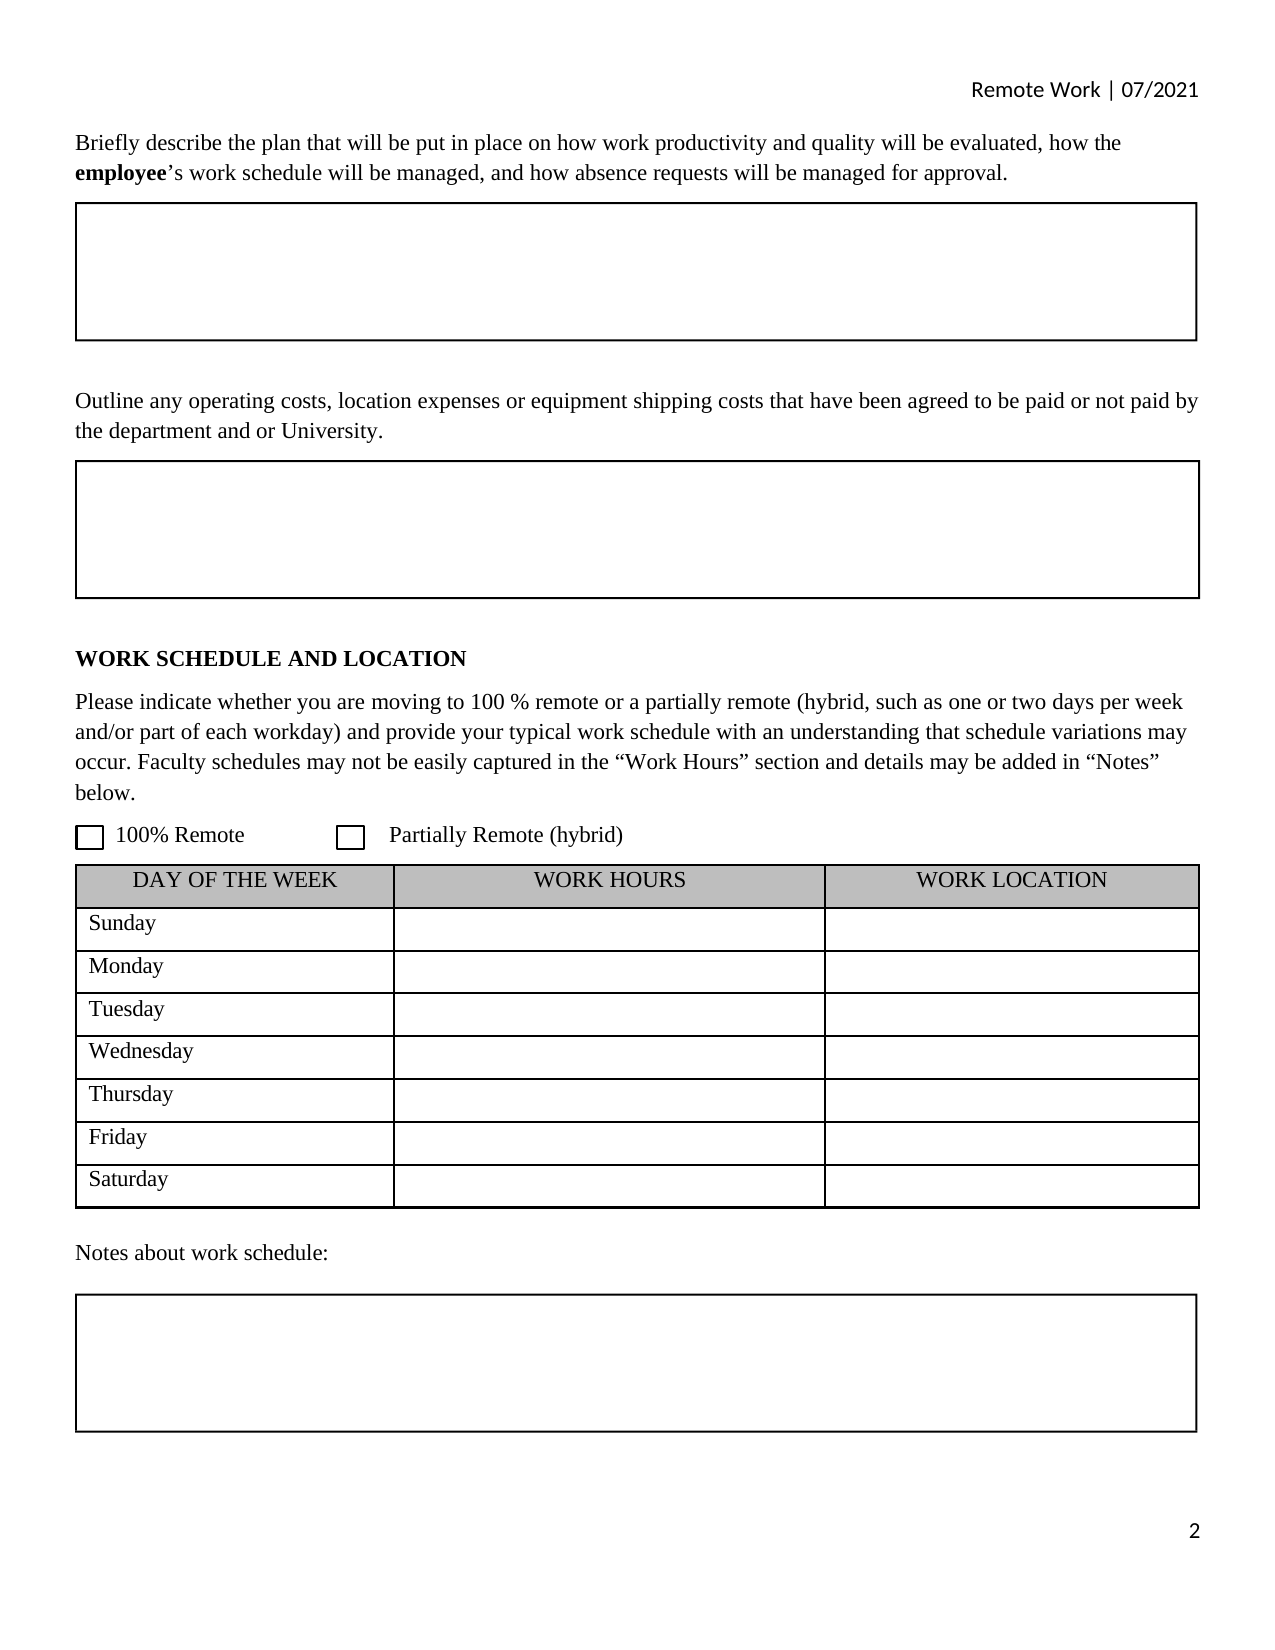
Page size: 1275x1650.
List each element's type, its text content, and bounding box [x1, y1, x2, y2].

table_cell [826, 1123, 1198, 1163]
table_cell [826, 994, 1198, 1035]
table_cell [395, 994, 824, 1035]
table_cell Saturday [77, 1166, 393, 1206]
text Briefly describe the plan that will be put in place on how work productivity and quality will be evaluated, how the [75, 129, 1210, 156]
table_header DAY OF THE WEEK [77, 866, 393, 907]
table_cell Friday [77, 1123, 393, 1163]
table_cell [395, 1166, 824, 1206]
table_cell [395, 1080, 824, 1121]
text Notes about work schedule: [75, 1239, 1210, 1266]
text employee’s work schedule will be managed, and how absence requests will be managed for approval. [75, 159, 1210, 186]
text Outline any operating costs, location expenses or equipment shipping costs that have been agreed to be paid or not paid by the department and or University. [75, 387, 1200, 444]
text Please indicate whether you are moving to 100 % remote or a partially remote (hybrid, such as one or two days per week and/or part of each workday) and provide your typical work schedule with an understanding that schedule variations may occur. Faculty schedules may not be easily captured in the “Work Hours” section and details may be added in “Notes” below. [75, 688, 1200, 805]
table_header WORK HOURS [395, 866, 824, 907]
table_cell [395, 952, 824, 992]
table_cell [826, 1037, 1198, 1078]
table_cell Tuesday [77, 994, 393, 1035]
table_cell Sunday [77, 909, 393, 950]
table_cell [395, 1123, 824, 1163]
text 100% Remote Partially Remote (hybrid) [115, 821, 1210, 848]
table_cell [826, 1080, 1198, 1121]
table_header WORK LOCATION [826, 866, 1198, 907]
subtitle WORK SCHEDULE AND LOCATION [75, 645, 1210, 671]
table_cell Thursday [77, 1080, 393, 1121]
table_cell [395, 1037, 824, 1078]
table_cell Monday [77, 952, 393, 992]
table_cell [826, 1166, 1198, 1206]
table_cell Wednesday [77, 1037, 393, 1078]
table_cell [826, 909, 1198, 950]
table_cell [395, 909, 824, 950]
table_cell [826, 952, 1198, 992]
